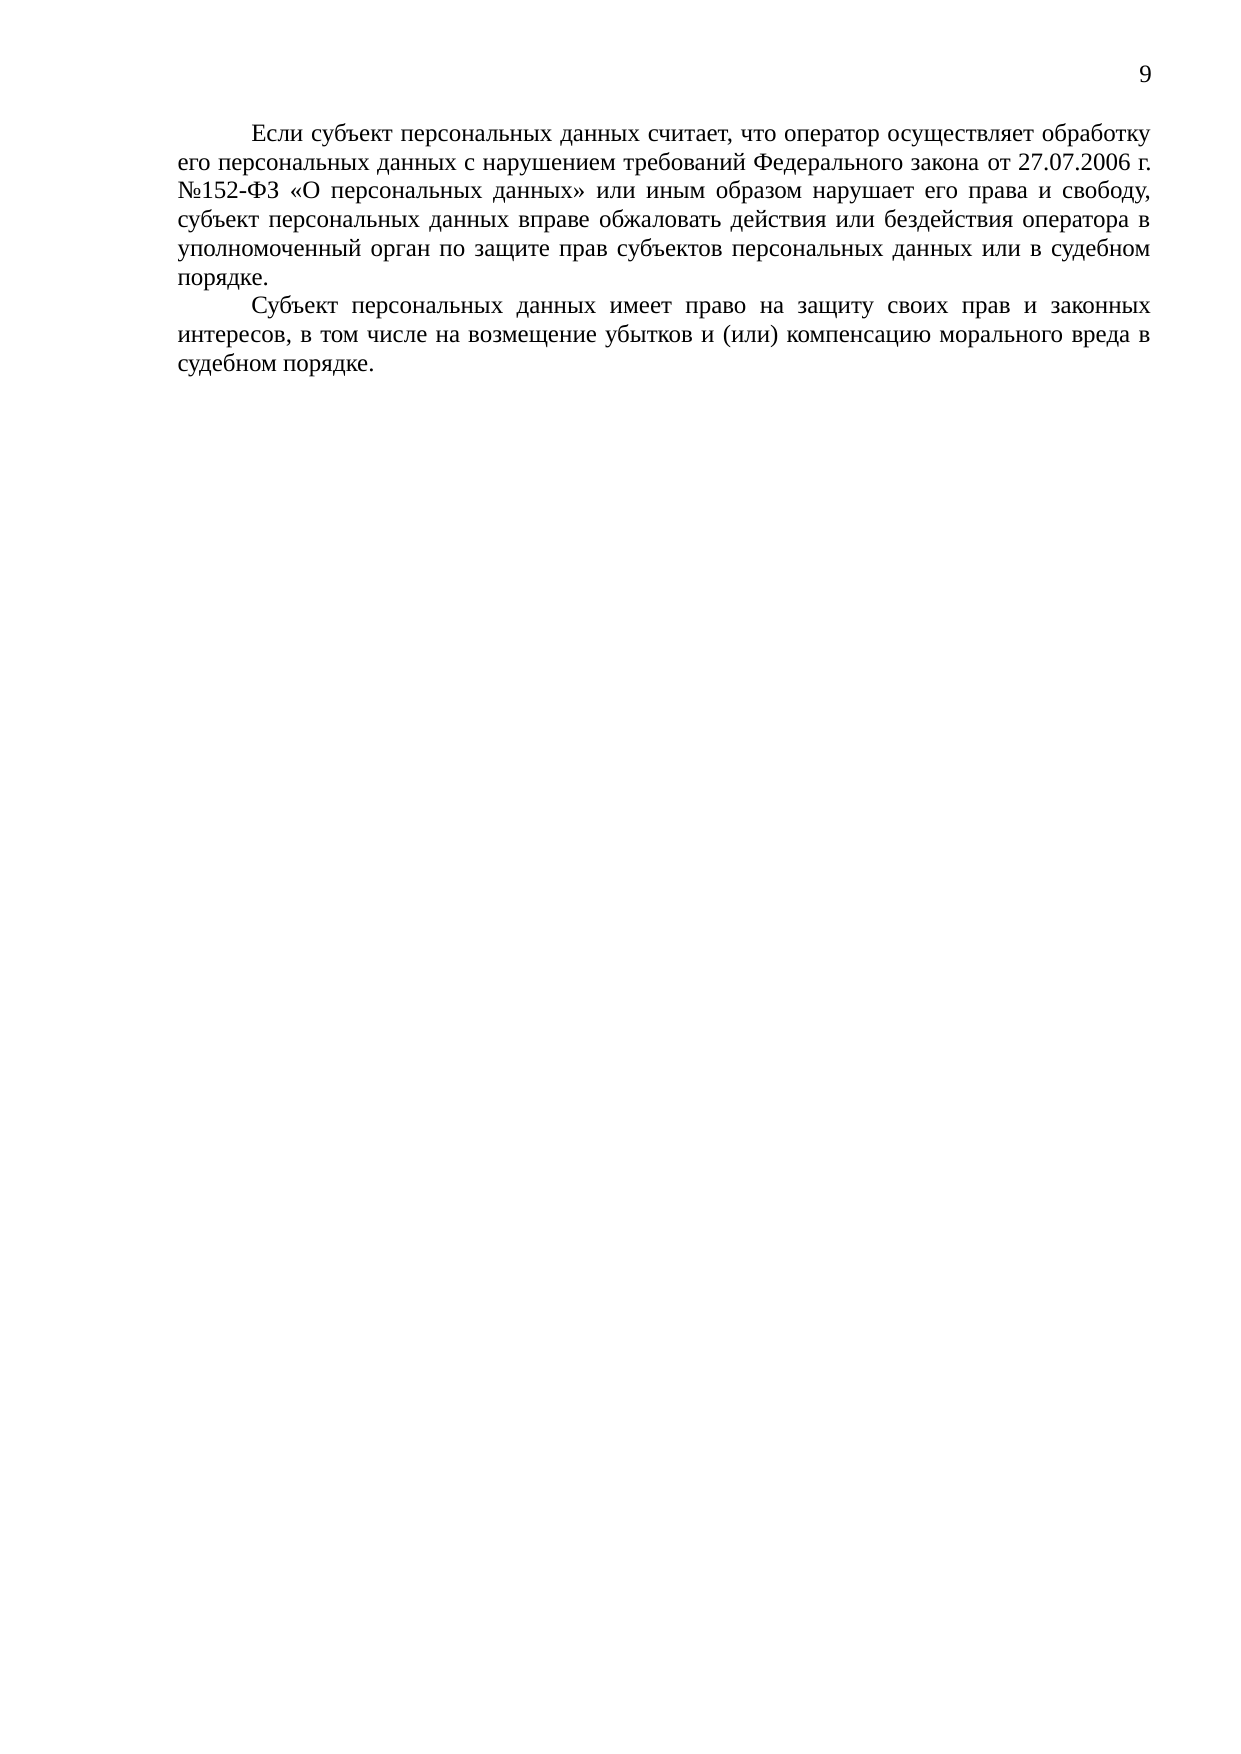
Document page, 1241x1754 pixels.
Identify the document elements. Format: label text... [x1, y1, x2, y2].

text Субъект персональных данных имеет право на защиту своих прав и законных интересов, в том числе на возмещение убытков и (или) компенсацию морального вреда в судебном порядке. [177, 291, 1152, 377]
text Если субъект персональных данных считает, что оператор осуществляет обработку его персональных данных с нарушением требований Федерального закона от 27.07.2006 г. №152-ФЗ «О персональных данных» или иным образом нарушает его права и свободу, субъект персональных данных вправе обжаловать действия или бездействия оператора в уполномоченный орган по защите прав субъектов персональных данных или в судебном порядке. [177, 118, 1152, 291]
